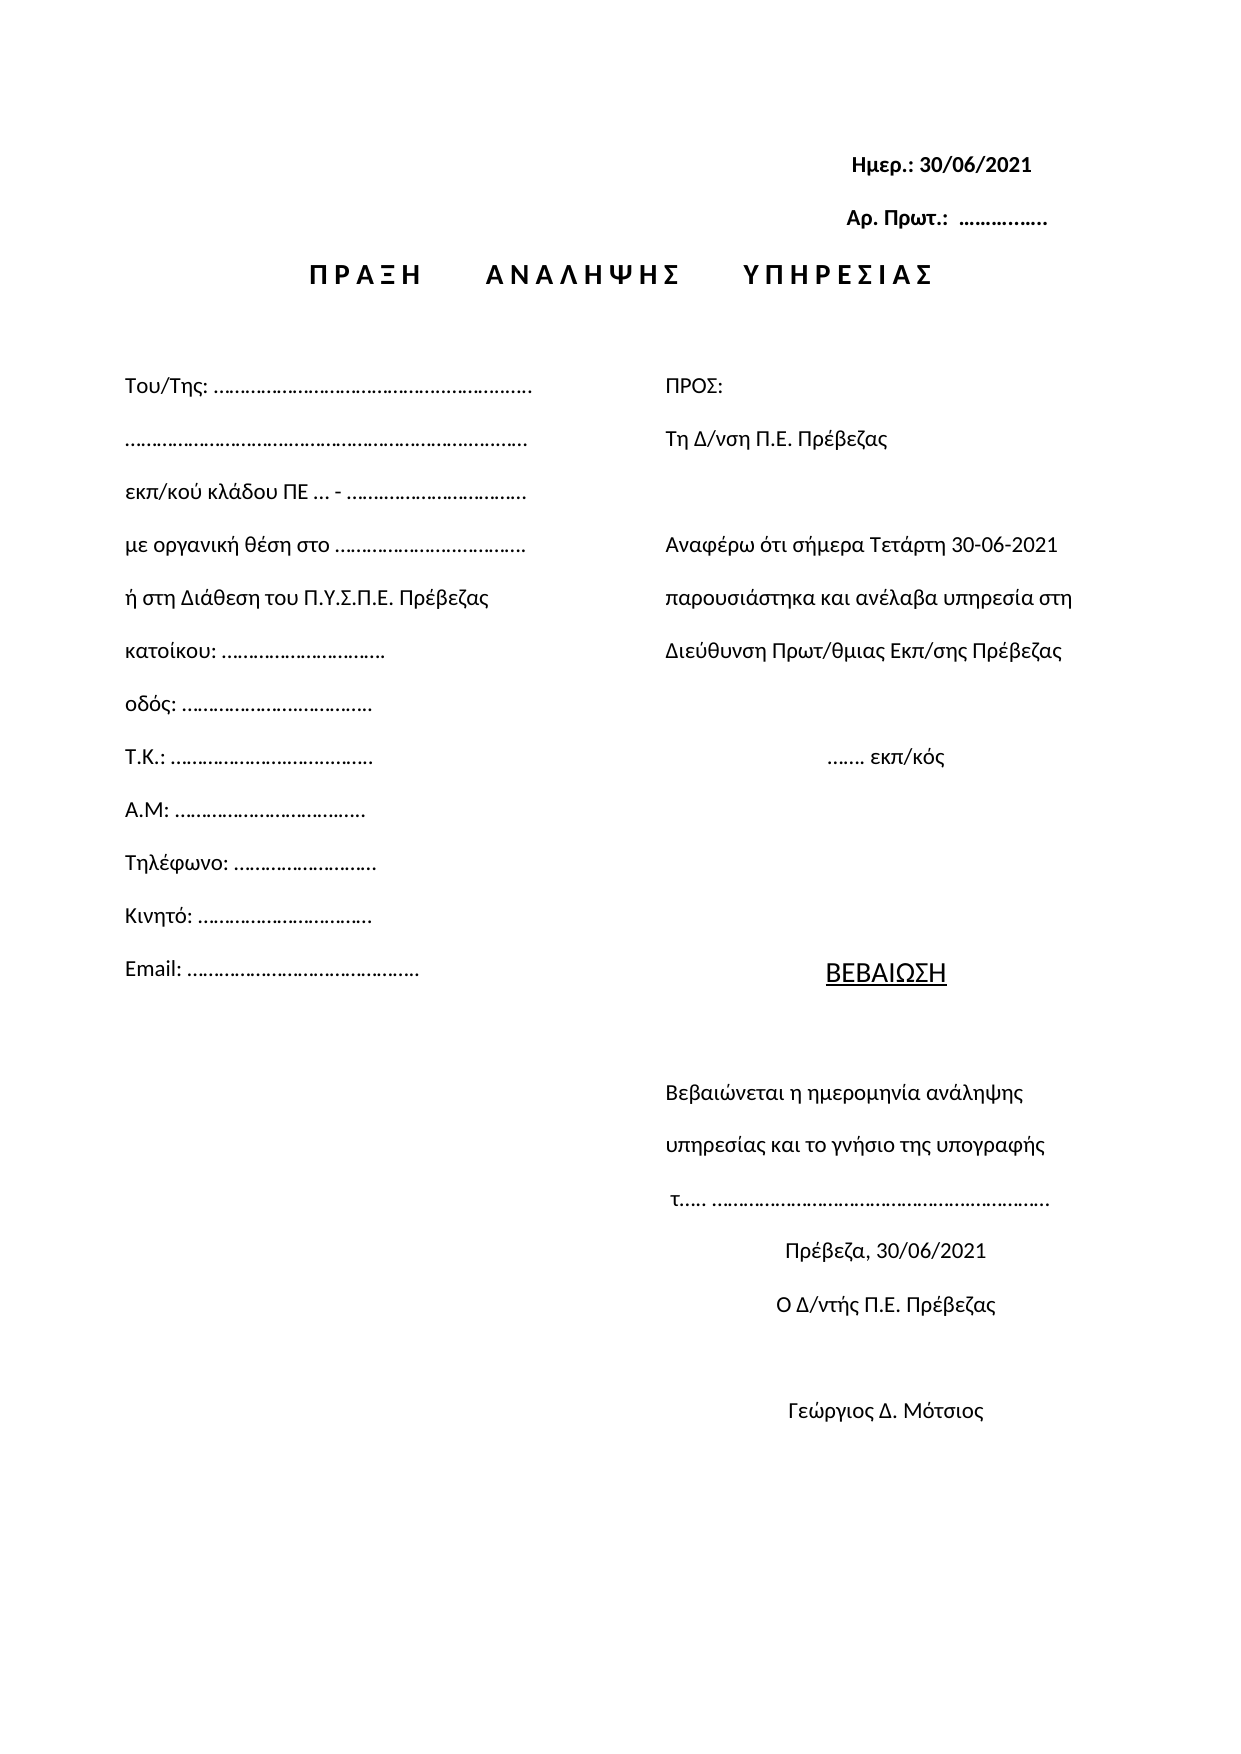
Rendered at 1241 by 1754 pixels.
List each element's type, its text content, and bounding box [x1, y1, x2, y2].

table_header Του/Tης: ……………………………………..………..….. ………………………….…………………………….…..…… εκπ/κού κλάδου ΠΕ … - …….……………………… με οργανική θέση στο …………………..…………. ή στη Διάθεση του Π.Υ.Σ.Π.Ε. Πρέβεζας κατοίκου: …………………………. οδός: ………………….………….. Τ.Κ.: ………………….……..…….. Α.Μ: ………………………….….. Τηλέφωνο: ……………………… Κινητό: …………………………… Email: …………………………………….. [114, 318, 654, 1448]
table_header ΠΡΟΣ: Τη Δ/νση Π.Ε. Πρέβεζας Αναφέρω ότι σήμερα Τετάρτη 30-06-2021 παρουσιάστηκα και ανέλαβα υπηρεσία στη Διεύθυνση Πρωτ/θμιας Εκπ/σης Πρέβεζας ……. εκπ/κός ΒΕΒΑΙΩΣΗ Βεβαιώνεται η ημερομηνία ανάληψης υπηρεσίας και το γνήσιο της υπογραφής τ….. ………………………………………….…………… Πρέβεζα, 30/06/2021 Ο Δ/ντής Π.Ε. Πρέβεζας Γεώργιος Δ. Μότσιος [654, 318, 1118, 1448]
text Π Ρ Α Ξ Η Α Ν Α Λ Η Ψ Η Σ Υ Π Η Ρ Ε Σ Ι Α Σ [187, 256, 1053, 292]
text Αρ. Πρωτ.: ………..….. [187, 203, 1053, 231]
text Ημερ.: 30/06/2021 [187, 150, 1053, 178]
